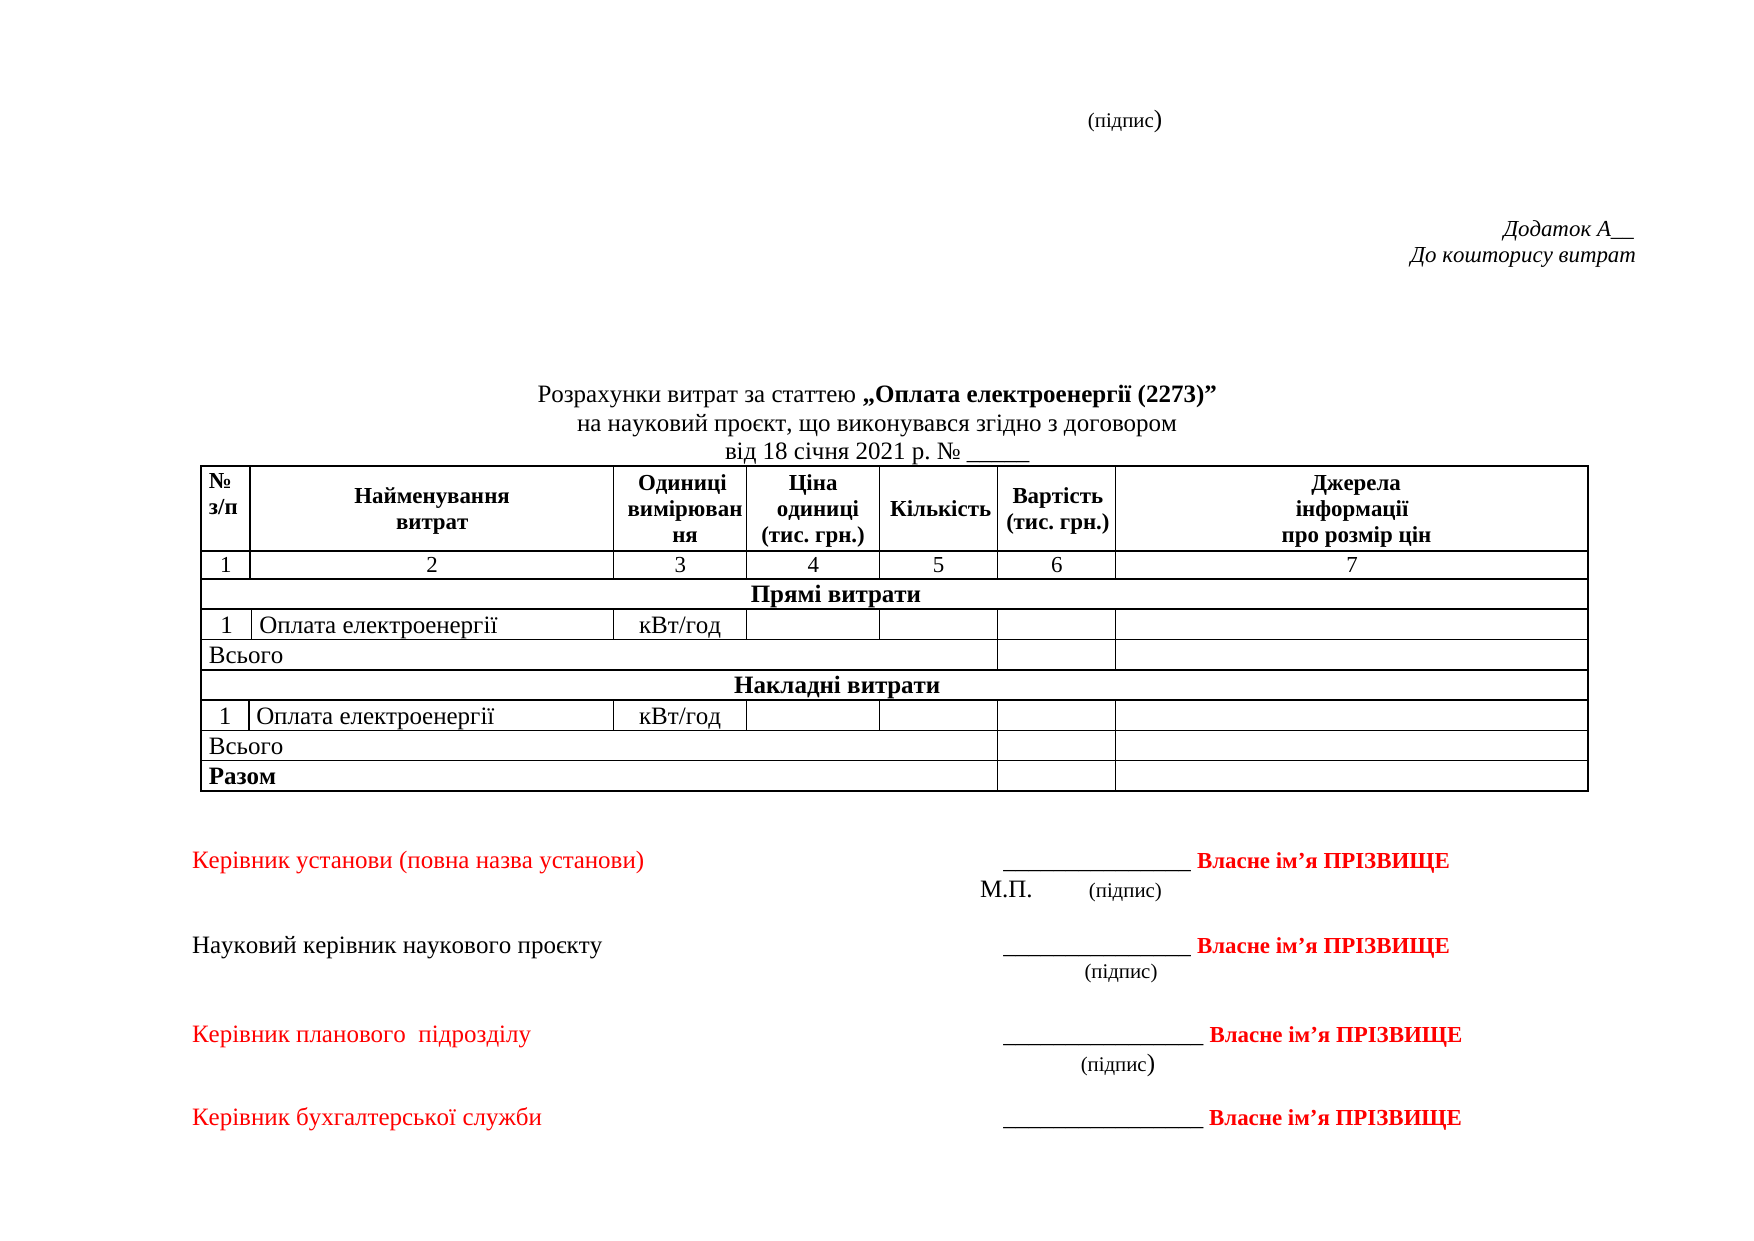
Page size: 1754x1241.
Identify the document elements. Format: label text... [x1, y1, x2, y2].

table_cell [1116, 701, 1587, 729]
text Керівник установи (повна назва установи) _______________ Власне ім’я ПРІЗВИЩЕ [118, 845, 1636, 874]
text М.П. (підпис) [118, 874, 1636, 903]
table_cell 1 [202, 701, 248, 729]
table_header Одиниці вимірювання [614, 467, 746, 550]
table_cell 1 [202, 610, 251, 638]
text (підпис) [118, 958, 1636, 983]
table_cell 7 [1116, 552, 1587, 578]
table_cell [747, 610, 879, 638]
table_header Вартість (тис. грн.) [998, 467, 1115, 550]
table_header № з/п [202, 467, 249, 550]
table_cell [998, 731, 1115, 760]
text Додаток А__ [118, 215, 1636, 241]
table_cell 5 [880, 552, 997, 578]
text Розрахунки витрат за статтею „Оплата електроенергії (2273)” [118, 379, 1636, 408]
table_cell [1116, 731, 1587, 760]
table_cell Накладні витрати [202, 671, 1587, 699]
table_cell [747, 701, 879, 729]
text Науковий керівник наукового проєкту _______________ Власне ім’я ПРІЗВИЩЕ [118, 930, 1636, 958]
table_cell кВт/год [614, 610, 746, 638]
text Керівник бухгалтерської служби ________________ Власне ім’я ПРІЗВИЩЕ [118, 1102, 1636, 1131]
table_header Ціна одиниці (тис. грн.) [747, 467, 879, 550]
text на науковий проєкт, що виконувався згідно з договором [118, 408, 1636, 436]
table_cell [880, 701, 997, 729]
table_cell [998, 610, 1115, 638]
text від 18 січня 2021 р. № _____ [118, 436, 1636, 465]
table_cell Всього [202, 640, 997, 669]
table_cell Всього [202, 731, 997, 760]
table_cell Прямі витрати [202, 580, 1587, 608]
table_header Найменування витрат [251, 467, 613, 550]
table_cell [880, 610, 997, 638]
table_cell 4 [747, 552, 879, 578]
table_cell [1116, 610, 1587, 638]
table_cell Оплата електроенергії [250, 701, 613, 729]
table_cell Оплата електроенергії [252, 610, 613, 638]
table_cell 1 [202, 552, 249, 578]
table_cell 2 [251, 552, 613, 578]
text (підпис) [118, 104, 1636, 132]
table_cell [998, 640, 1115, 669]
table_cell кВт/год [614, 701, 746, 729]
text (підпис) [118, 1048, 1636, 1077]
text Керівник планового підрозділу ________________ Власне ім’я ПРІЗВИЩЕ [118, 1019, 1636, 1048]
table_header Джерела інформації про розмір цін [1116, 467, 1587, 550]
table_cell [1116, 640, 1587, 669]
table_cell Разом [202, 761, 997, 790]
table_cell 3 [614, 552, 746, 578]
table_cell [998, 761, 1115, 790]
table_cell [998, 701, 1115, 729]
table_cell [1116, 761, 1587, 790]
text До кошторису витрат [118, 241, 1636, 268]
table_header Кількість [880, 467, 997, 550]
table_cell 6 [998, 552, 1115, 578]
